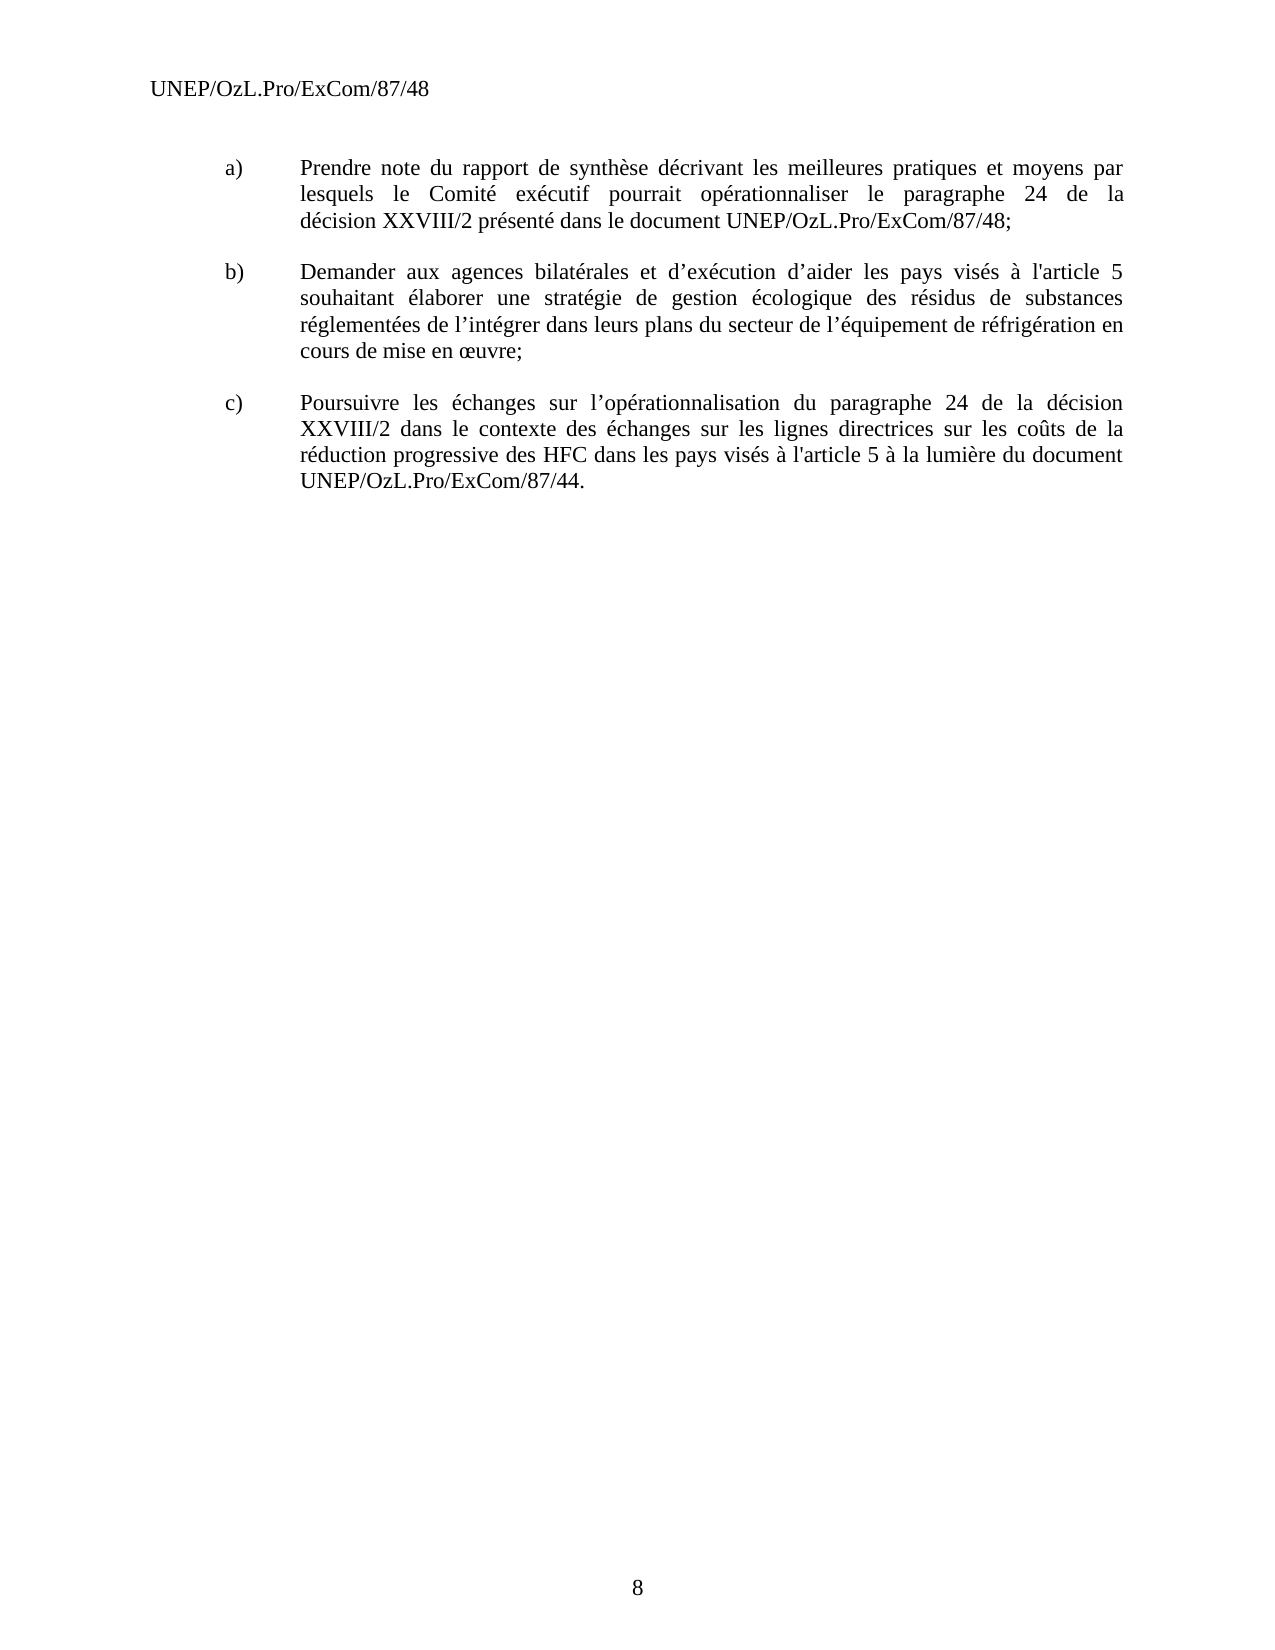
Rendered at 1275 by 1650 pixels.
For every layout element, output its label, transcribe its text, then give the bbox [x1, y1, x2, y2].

subtitle Poursuivre les échanges sur l’opérationnalisation du paragraphe 24 de la décision XXVIII/2 dans le contexte des échanges sur les lignes directrices sur les coûts de la réduction progressive des HFC dans les pays visés à l'article 5 à la lumière du document UNEP/OzL.Pro/ExCom/87/44. [225, 388, 1125, 494]
subtitle Prendre note du rapport de synthèse décrivant les meilleures pratiques et moyens par lesquels le Comité exécutif pourrait opérationnaliser le paragraphe 24 de la décision XXVIII/2 présenté dans le document UNEP/OzL.Pro/ExCom/87/48; [225, 154, 1125, 233]
subtitle Demander aux agences bilatérales et d’exécution d’aider les pays visés à l'article 5 souhaitant élaborer une stratégie de gestion écologique des résidus de substances réglementées de l’intégrer dans leurs plans du secteur de l’équipement de réfrigération en cours de mise en œuvre; [225, 258, 1125, 363]
